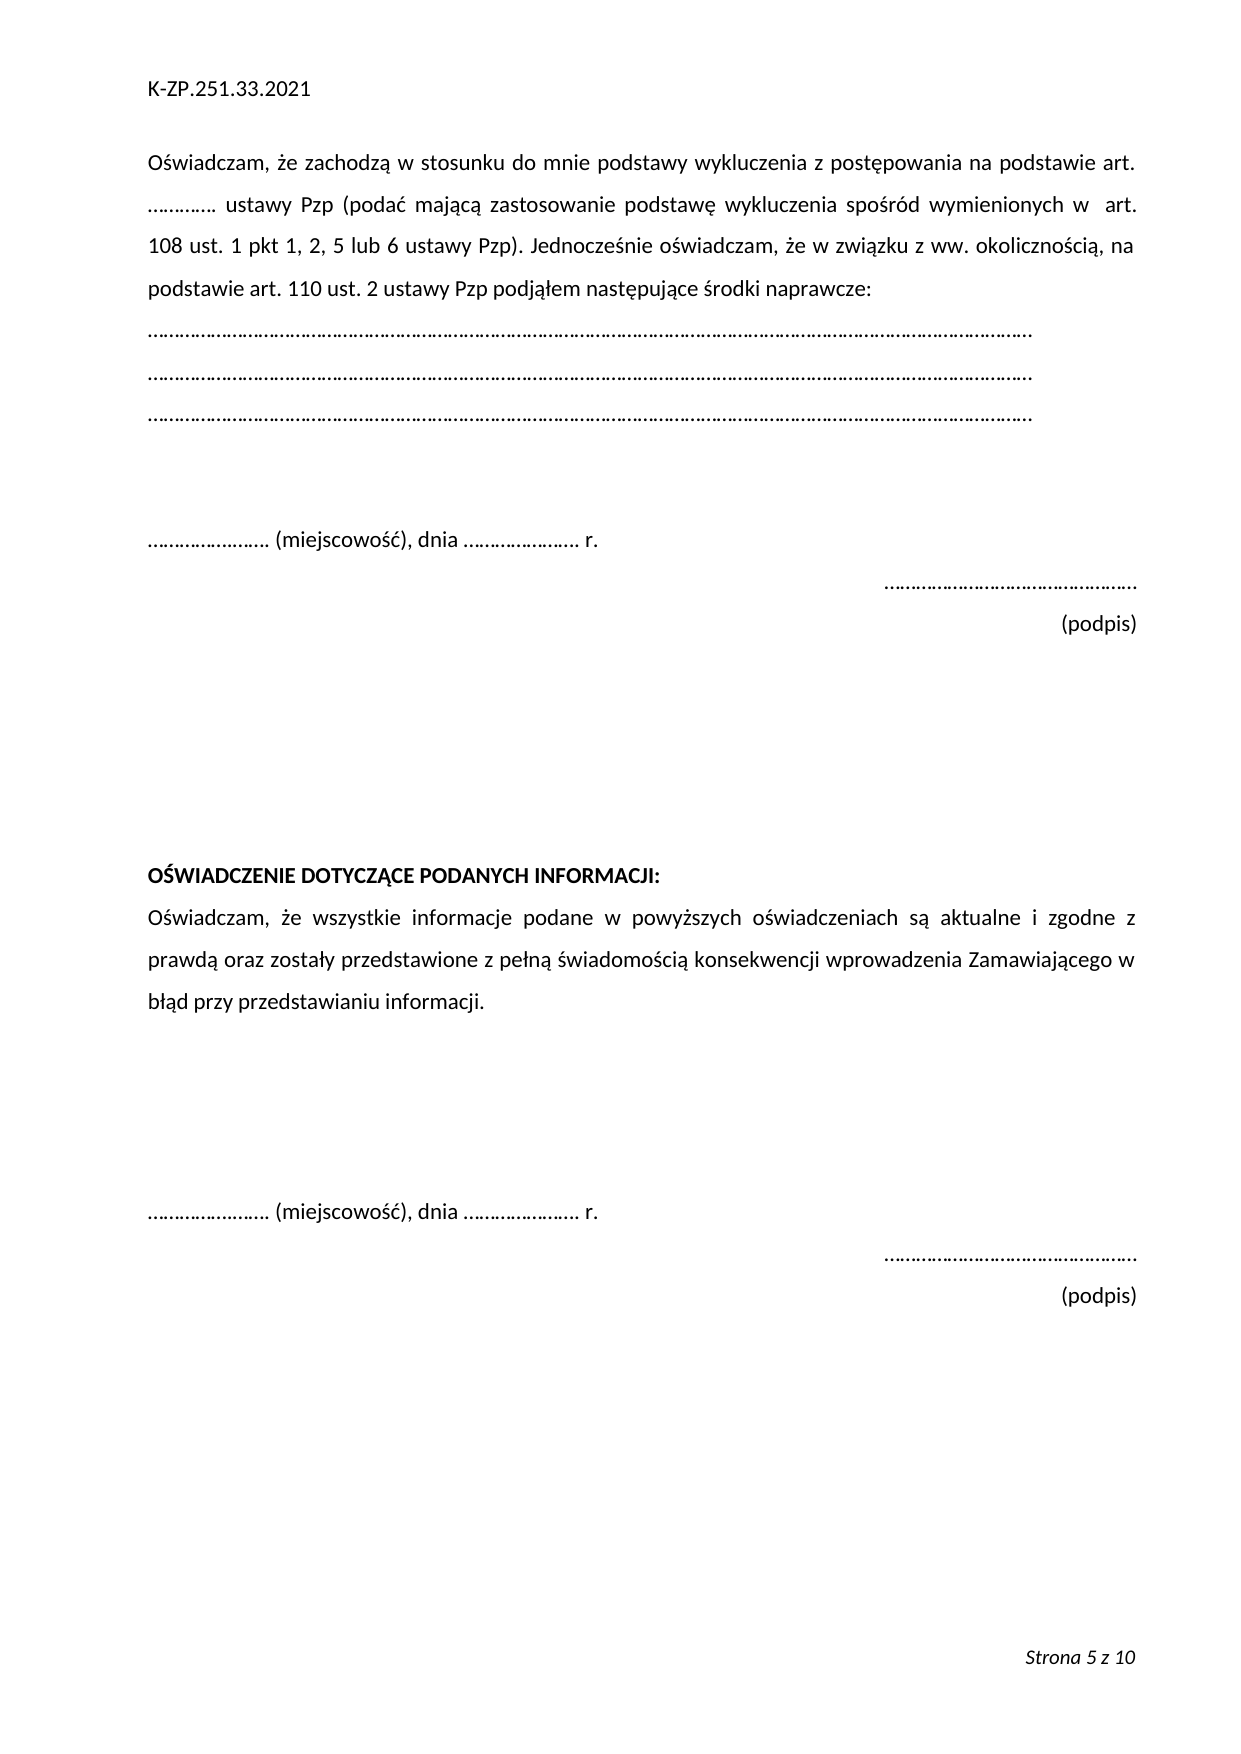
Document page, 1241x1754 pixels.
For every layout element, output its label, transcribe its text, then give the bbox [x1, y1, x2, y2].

text ………………………………………… [148, 1239, 1137, 1267]
text …………….……. (miejscowość), dnia …………………. r. [148, 526, 1137, 553]
text Oświadczam, że wszystkie informacje podane w powyższych oświadczeniach są aktualne i zgodne z prawdą oraz zostały przedstawione z pełną świadomością konsekwencji wprowadzenia Zamawiającego w błąd przy przedstawianiu informacji. [148, 903, 1137, 1015]
text …………………………………………………………………………………………………………………………………………………… [148, 358, 1137, 386]
text …………….……. (miejscowość), dnia …………………. r. [148, 1197, 1137, 1225]
text Oświadczam, że zachodzą w stosunku do mnie podstawy wykluczenia z postępowania na podstawie art. …………. ustawy Pzp (podać mającą zastosowanie podstawę wykluczenia spośród wymienionych w art. 108 ust. 1 pkt 1, 2, 5 lub 6 ustawy Pzp). Jednocześnie oświadczam, że w związku z ww. okolicznością, na podstawie art. 110 ust. 2 ustawy Pzp podjąłem następujące środki naprawcze: [148, 148, 1137, 302]
text …………………………………………………………………………………………………………………………………………………… [148, 399, 1137, 428]
text ………………………………………… [148, 567, 1137, 596]
text (podpis) [148, 609, 1137, 637]
text …………………………………………………………………………………………………………………………………………………… [148, 316, 1137, 344]
text OŚWIADCZENIE DOTYCZĄCE PODANYCH INFORMACJI: [148, 861, 1137, 889]
text (podpis) [148, 1281, 1137, 1309]
